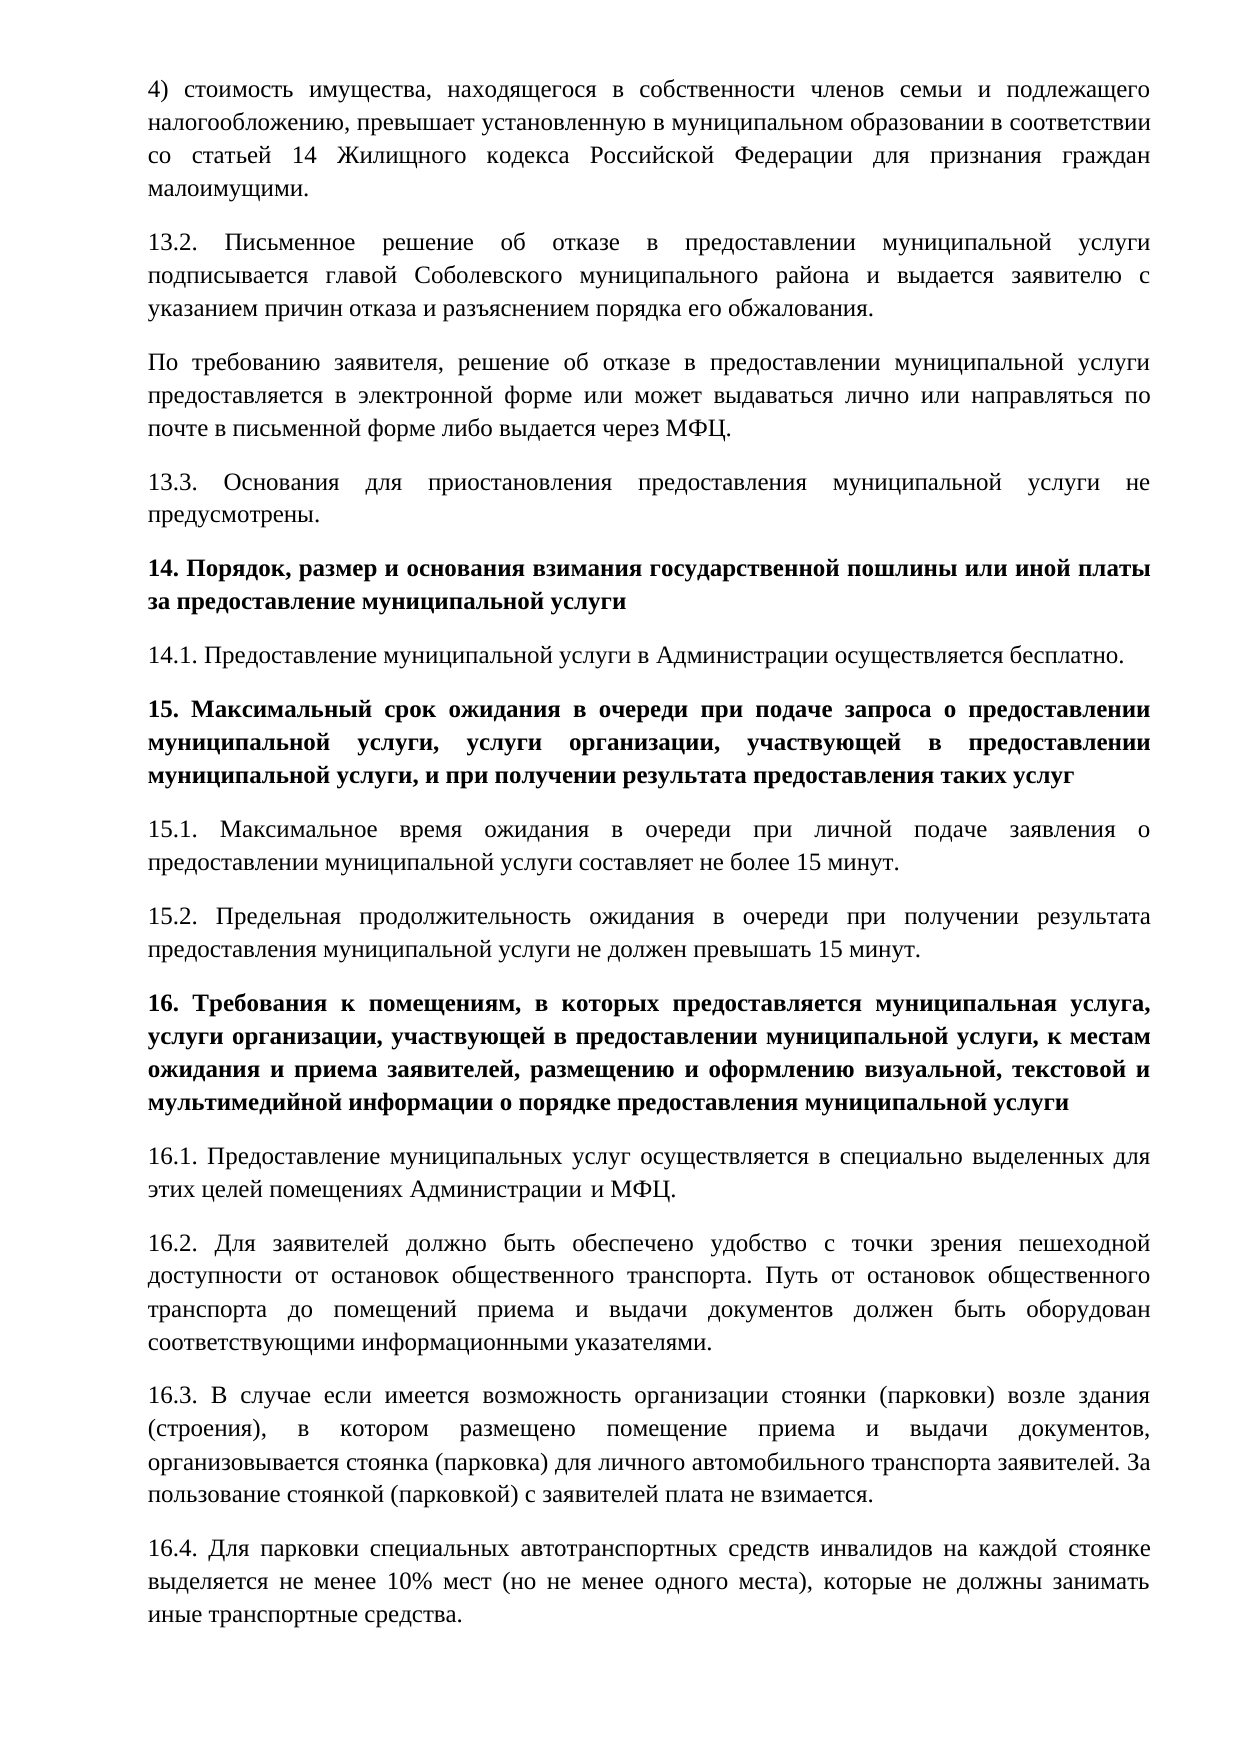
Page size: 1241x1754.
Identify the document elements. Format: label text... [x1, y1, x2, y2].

text 14. Порядок, размер и основания взимания государственной пошлины или иной платы за предоставление муниципальной услуги [148, 553, 1152, 615]
text 16.2. Для заявителей должно быть обеспечено удобство с точки зрения пешеходной доступности от остановок общественного транспорта. Путь от остановок общественного транспорта до помещений приема и выдачи документов должен быть оборудован соответствующими информационными указателями. [148, 1228, 1152, 1355]
text 16.3. В случае если имеется возможность организации стоянки (парковки) возле здания (строения), в котором размещено помещение приема и выдачи документов, организовывается стоянка (парковка) для личного автомобильного транспорта заявителей. За пользование стоянкой (парковкой) с заявителей плата не взимается. [148, 1381, 1152, 1508]
text 15.2. Предельная продолжительность ожидания в очереди при получении результата предоставления муниципальной услуги не должен превышать 15 минут. [148, 901, 1152, 963]
text По требованию заявителя, решение об отказе в предоставлении муниципальной услуги предоставляется в электронной форме или может выдаваться лично или направляться по почте в письменной форме либо выдается через МФЦ. [148, 347, 1152, 441]
text 4) стоимость имущества, находящегося в собственности членов семьи и подлежащего налогообложению, превышает установленную в муниципальном образовании в соответствии со статьей 14 Жилищного кодекса Российской Федерации для признания граждан малоимущими. [148, 74, 1152, 202]
text 16. Требования к помещениям, в которых предоставляется муниципальная услуга, услуги организации, участвующей в предоставлении муниципальной услуги, к местам ожидания и приема заявителей, размещению и оформлению визуальной, текстовой и мультимедийной информации о порядке предоставления муниципальной услуги [148, 988, 1152, 1116]
text 13.2. Письменное решение об отказе в предоставлении муниципальной услуги подписывается главой Соболевского муниципального района и выдается заявителю с указанием причин отказа и разъяснением порядка его обжалования. [148, 227, 1152, 322]
text 14.1. Предоставление муниципальной услуги в Администрации осуществляется бесплатно. [148, 640, 1152, 669]
text 15. Максимальный срок ожидания в очереди при подаче запроса о предоставлении муниципальной услуги, услуги организации, участвующей в предоставлении муниципальной услуги, и при получении результата предоставления таких услуг [148, 694, 1152, 789]
text 16.1. Предоставление муниципальных услуг осуществляется в специально выделенных для этих целей помещениях Администрации и МФЦ. [148, 1141, 1152, 1202]
text 13.3. Основания для приостановления предоставления муниципальной услуги не предусмотрены. [148, 467, 1152, 528]
text 16.4. Для парковки специальных автотранспортных средств инвалидов на каждой стоянке выделяется не менее 10% мест (но не менее одного места), которые не должны занимать иные транспортные средства. [148, 1533, 1152, 1628]
text 15.1. Максимальное время ожидания в очереди при личной подаче заявления о предоставлении муниципальной услуги составляет не более 15 минут. [148, 814, 1152, 876]
